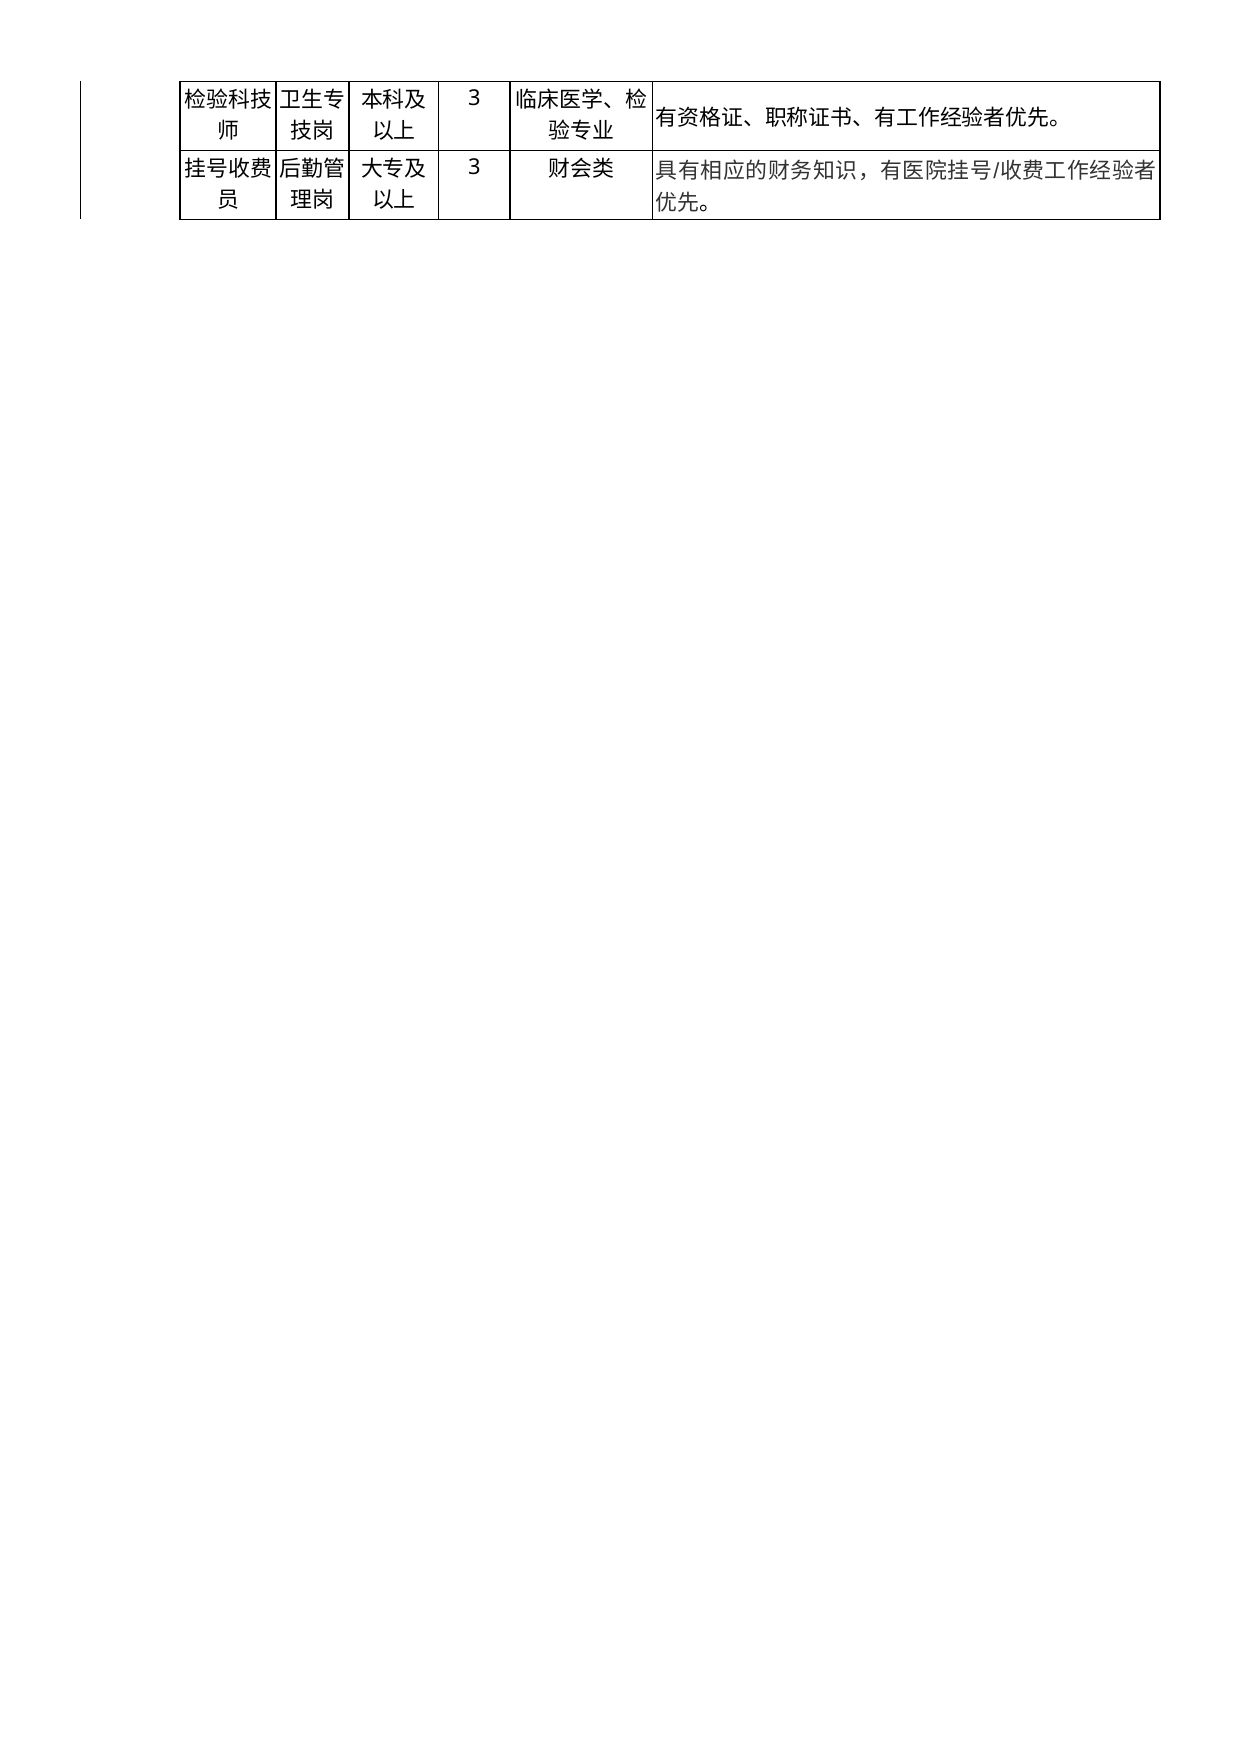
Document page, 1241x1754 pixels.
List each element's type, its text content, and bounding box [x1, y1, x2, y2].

table_cell 具有相应的财务知识，有医院挂号/收费工作经验者优先。 [653, 151, 1159, 219]
table_cell 后勤管理岗 [277, 151, 348, 219]
table_cell 财会类 [511, 151, 652, 219]
table_cell 卫生专技岗 [277, 82, 348, 150]
table_cell 挂号收费员 [181, 151, 275, 219]
table_cell 大专及以上 [350, 151, 438, 219]
table_cell 检验科技师 [181, 82, 275, 150]
table_cell 3 [439, 151, 509, 219]
table_cell 有资格证、职称证书、有工作经验者优先。 [653, 82, 1159, 150]
table_cell 本科及以上 [350, 82, 438, 150]
table_cell 临床医学、检验专业 [511, 82, 652, 150]
table_cell 3 [439, 82, 509, 150]
